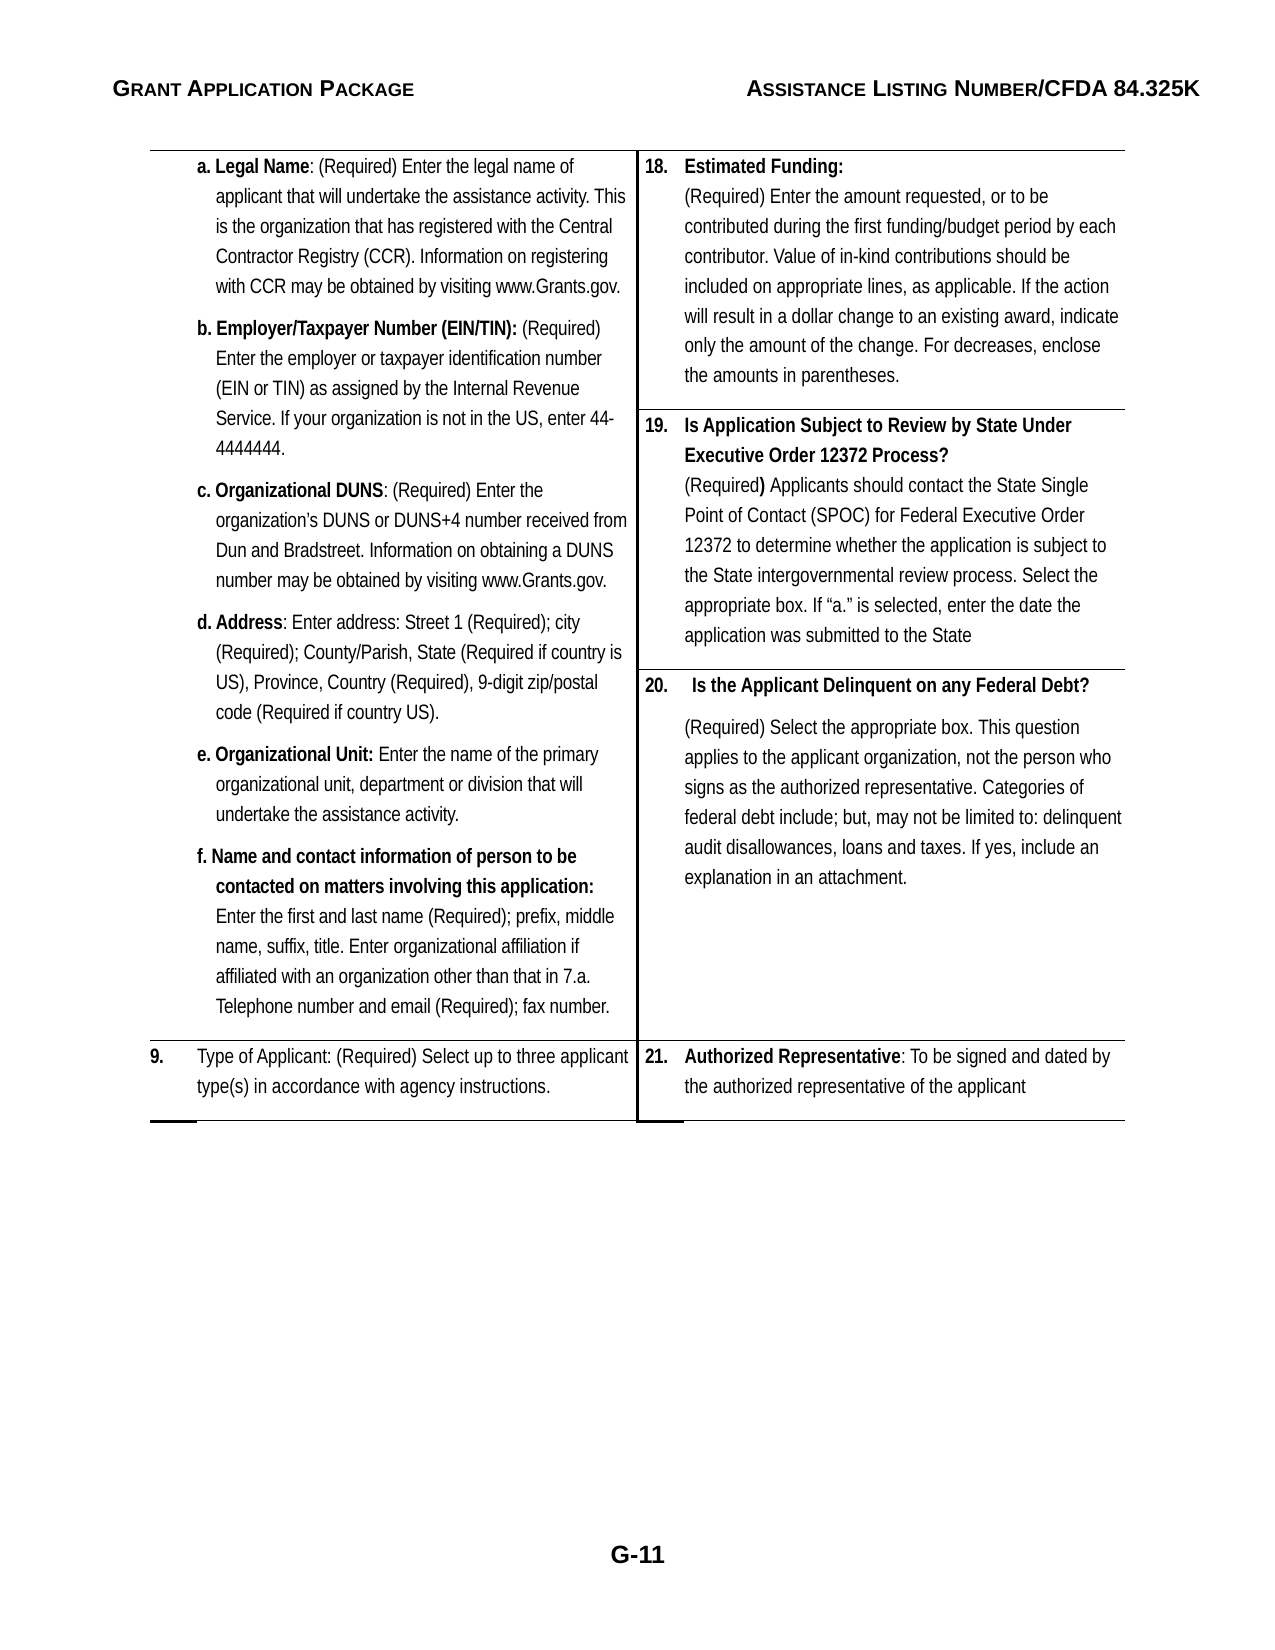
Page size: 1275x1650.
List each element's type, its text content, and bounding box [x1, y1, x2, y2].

table_cell Authorized Representative: To be signed and dated by the authorized representative of the applicant organization. Enter the first and last name (Required); prefix, middle name, suffix. Enter title, telephone number, email (Required); and fax number. A copy of the governing body’s authorization for you to sign this application as the official representative must be on file in the applicant’s office. (Certain federal agencies may require that this authorization be submitted as part of the application.) [684, 1041, 1125, 1120]
table_cell Is Application Subject to Review by State Under Executive Order 12372 Process? (Required) Applicants should contact the State Single Point of Contact (SPOC) for Federal Executive Order 12372 to determine whether the application is subject to the State intergovernmental review process. Select the appropriate box. If “a.” is selected, enter the date the application was submitted to the State [684, 410, 1125, 669]
table_cell 19. [639, 410, 684, 669]
table_cell Type of Applicant: (Required) Select up to three applicant type(s) in accordance with agency instructions. [197, 1041, 636, 1120]
table_cell 21. [639, 1041, 684, 1120]
table_cell 9. [150, 1041, 197, 1120]
table_cell 20. [639, 670, 684, 1040]
table_cell Estimated Funding: (Required) Enter the amount requested, or to be contributed during the first funding/budget period by each contributor. Value of in-kind contributions should be included on appropriate lines, as applicable. If the action will result in a dollar change to an existing award, indicate only the amount of the change. For decreases, enclose the amounts in parentheses. [684, 151, 1125, 409]
table_cell Is the Applicant Delinquent on any Federal Debt? (Required) Select the appropriate box. This question applies to the applicant organization, not the person who signs as the authorized representative. Categories of federal debt include; but, may not be limited to: delinquent audit disallowances, loans and taxes. If yes, include an explanation in an attachment. [684, 670, 1125, 1040]
table_cell 18. [639, 151, 684, 409]
